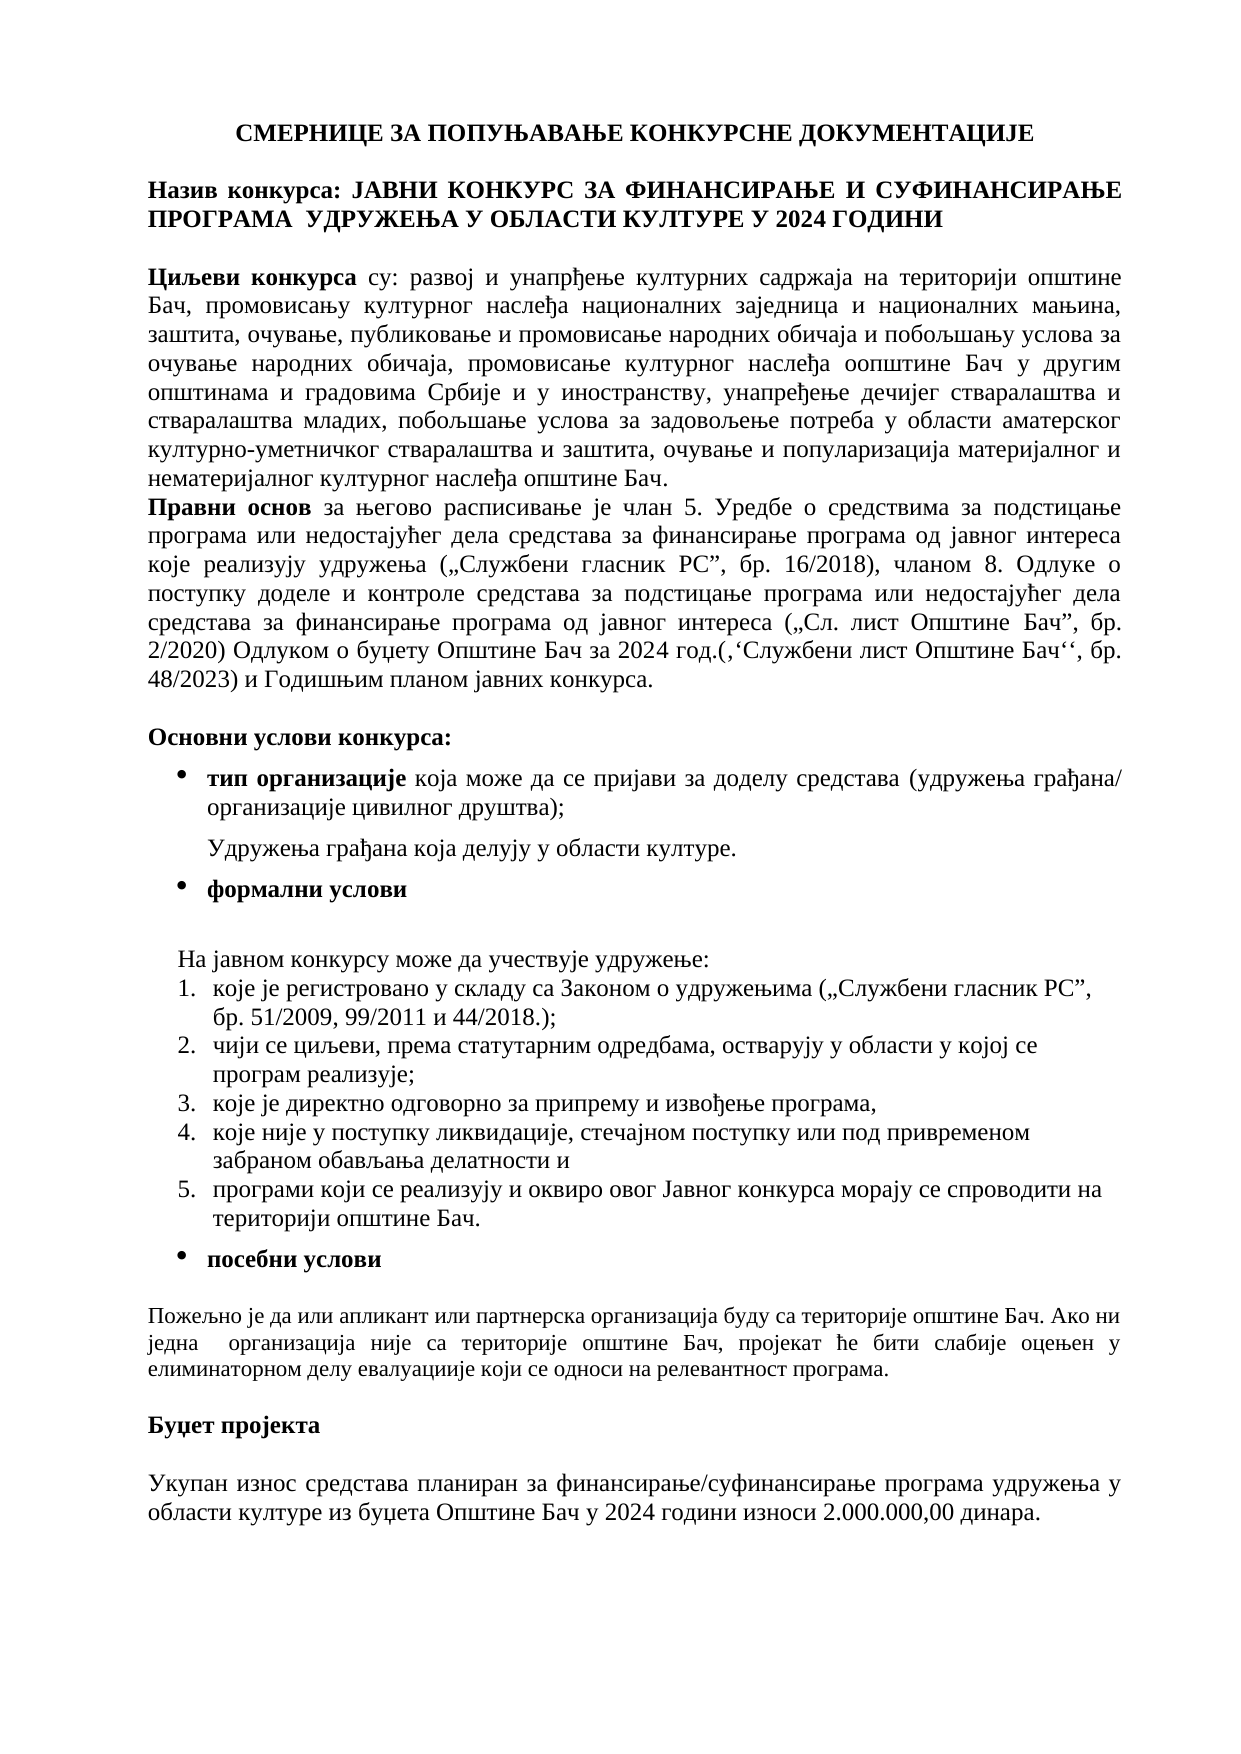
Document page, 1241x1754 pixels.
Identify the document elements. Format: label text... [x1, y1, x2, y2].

list чији се циљеви, према статутарним одредбама, остварују у области у којој се програм реализује; [177, 1031, 1122, 1088]
list тип организације која може да се пријави за доделу средстава (удружења грађана/ организације цивилног друштва); [177, 763, 1122, 821]
text СМЕРНИЦЕ ЗА ПОПУЊАВАЊЕ КОНКУРСНЕ ДОКУМЕНТАЦИЈЕ [148, 118, 1122, 147]
list које није у поступку ликвидације, стечајном поступку или под привременом забраном обављања делатности и [177, 1117, 1122, 1174]
list које је регистровано у складу са Законом о удружењима („Службени гласник РС”, бр. 51/2009, 99/2011 и 44/2018.); [177, 973, 1122, 1031]
text Пожељно је да или апликант или партнерска организација буду са територије општине Бач. Ако ни једна организација није са територије општине Бач, пројекат ће бити слабије оцењен у елиминаторном делу евалуациије који се односи на релевантност програма. [148, 1302, 1122, 1381]
list које је директно одговорно за припрему и извођење програма, [177, 1088, 1122, 1117]
text Основни услови конкурса: [148, 722, 1122, 751]
list формални услови [177, 874, 1122, 903]
text Буџет пројекта [148, 1411, 1122, 1439]
text Правни основ за његово расписивање је члан 5. Уредбе о средствима за подстицање програма или недостајућег дела средстава за финансирање програма од јавног интереса које реализују удружења („Службени гласник РС”, бр. 16/2018), чланом 8. Одлуке о поступку доделе и контроле средстава за подстицање програма или недостајућег дела средстава за финансирање програма од јавног интереса („Сл. лист Општине Бач”, бр. 2/2020) Одлуком о буџету Општине Бач за 2024 год.(‚‘Службени лист Општине Бач‘‘, бр. 48/2023) и Годишњим планом јавних конкурса. [148, 492, 1122, 693]
text Укупан износ средстава планиран за финансирање/суфинансирање програма удружења у области културе из буџета Општине Бач у 2024 години износи 2.000.000,00 динара. [148, 1468, 1122, 1526]
text На јавном конкурсу може да учествује удружење: [148, 944, 1122, 973]
text Назив конкурса: ЈАВНИ КОНКУРС ЗА ФИНАНСИРАЊЕ И СУФИНАНСИРАЊЕ ПРОГРАМА УДРУЖЕЊА У ОБЛАСТИ КУЛТУРЕ У 2024 ГОДИНИ [148, 176, 1122, 233]
list посебни услови [177, 1244, 1122, 1273]
list програми који се реализују и оквиро овог Јавног конкурса морају се спроводити на територији општине Бач. [177, 1174, 1122, 1232]
list Удружења грађана која делују у области културе. [207, 833, 1122, 862]
text Циљеви конкурса су: развој и унапрђење културних садржаја на територији општине Бач, промовисању културног наслеђа националних заједница и националних мањина, заштита, очување, публиковање и промовисање народних обичаја и побољшању услова за очување народних обичаја, промовисање културног наслеђа оопштине Бач у другим општинама и градовима Србије и у иностранству, унапређење дечијег стваралаштва и стваралаштва младих, побољшање услова за задовољење потреба у области аматерског културно-уметничког стваралаштва и заштита, очување и популаризација материјалног и нематеријалног културног наслеђа општине Бач. [148, 262, 1122, 492]
